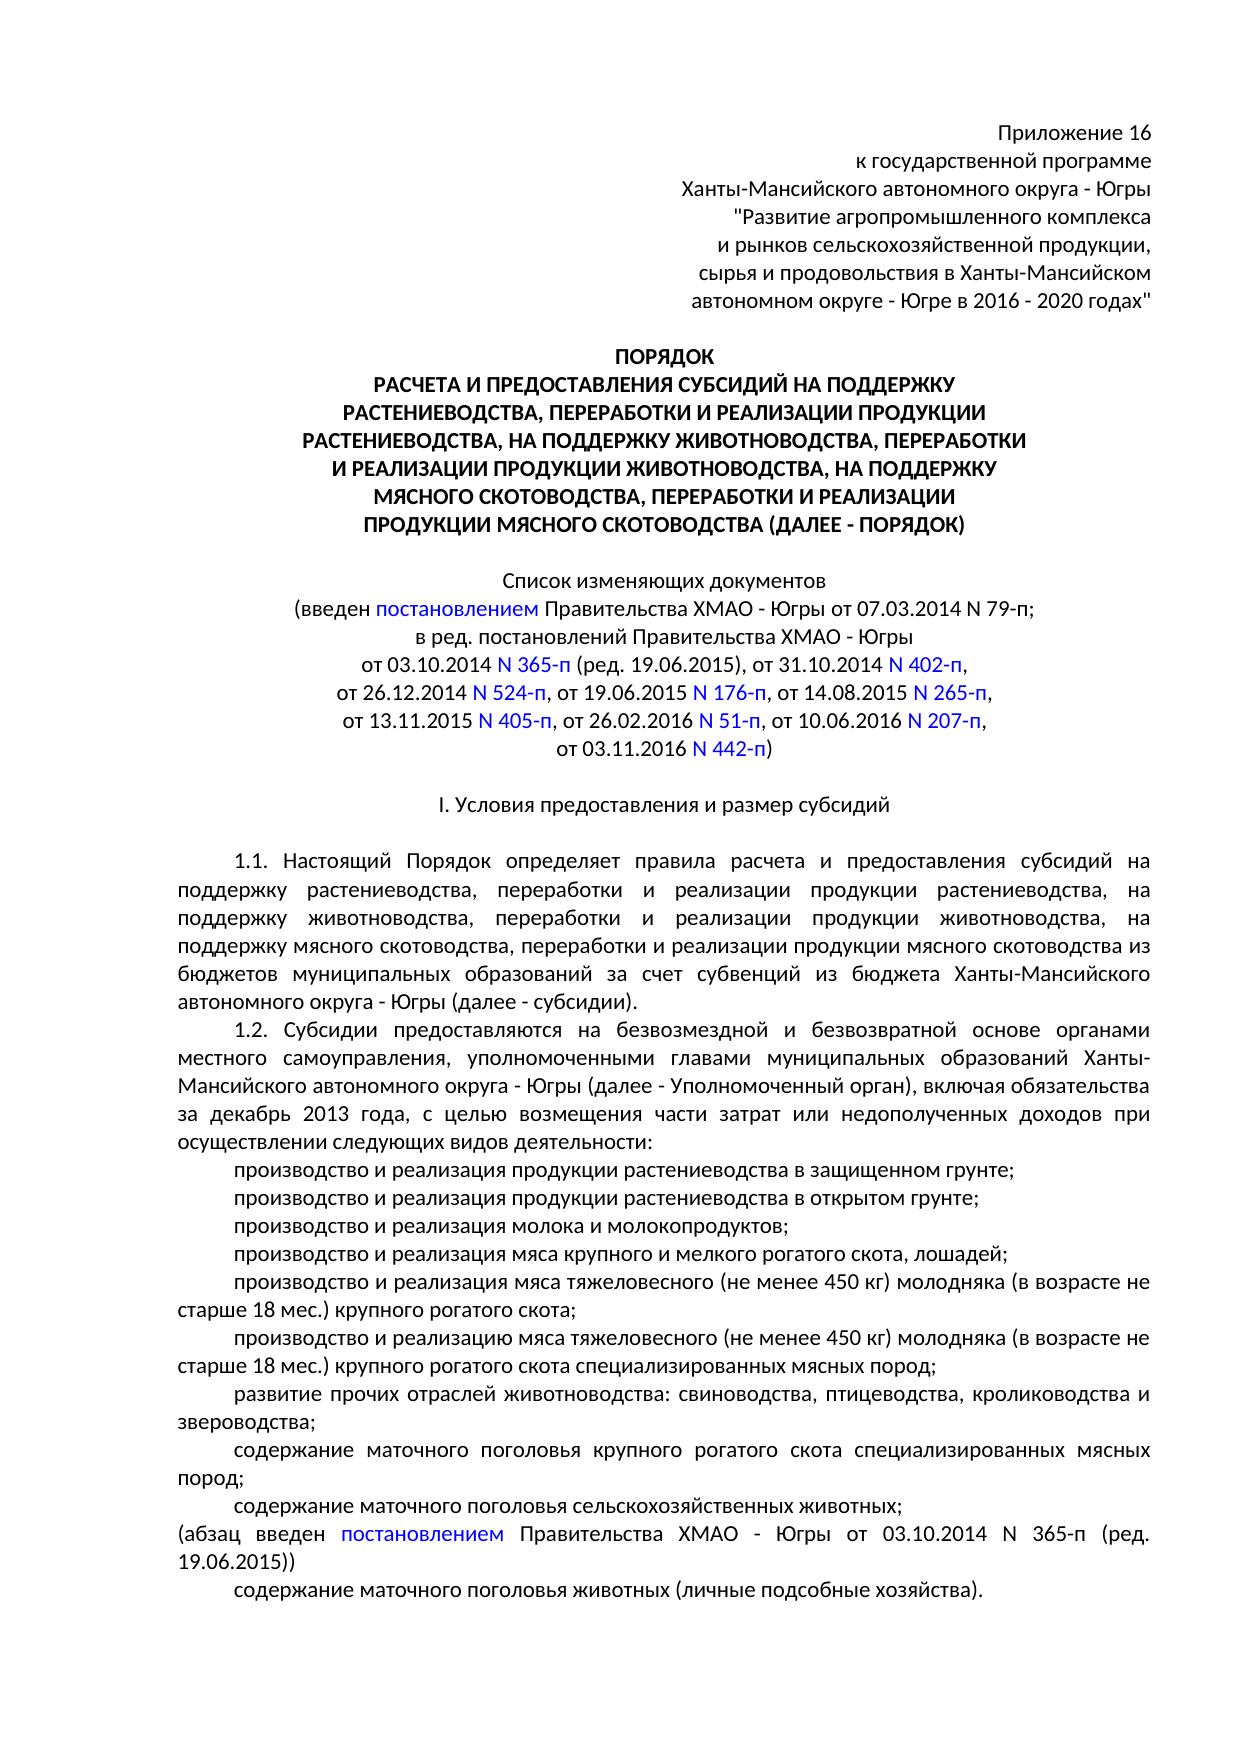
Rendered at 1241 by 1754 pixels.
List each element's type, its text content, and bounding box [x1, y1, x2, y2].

text от 26.12.2014 N 524-п, от 19.06.2015 N 176-п, от 14.08.2015 N 265-п, [177, 678, 1152, 707]
title ПОРЯДОК [177, 342, 1152, 370]
title МЯСНОГО СКОТОВОДСТВА, ПЕРЕРАБОТКИ И РЕАЛИЗАЦИИ [177, 482, 1152, 510]
text развитие прочих отраслей животноводства: свиноводства, птицеводства, кролиководства и звероводства; [177, 1379, 1152, 1435]
text Приложение 16 [177, 118, 1152, 146]
text содержание маточного поголовья животных (личные подсобные хозяйства). [177, 1575, 1152, 1603]
text и рынков сельскохозяйственной продукции, [177, 230, 1152, 258]
text 1.1. Настоящий Порядок определяет правила расчета и предоставления субсидий на поддержку растениеводства, переработки и реализации продукции растениеводства, на поддержку животноводства, переработки и реализации продукции животноводства, на поддержку мясного скотоводства, переработки и реализации продукции мясного скотоводства из бюджетов муниципальных образований за счет субвенций из бюджета Ханты-Мансийского автономного округа - Югры (далее - субсидии). [177, 847, 1152, 1015]
text от 13.11.2015 N 405-п, от 26.02.2016 N 51-п, от 10.06.2016 N 207-п, [177, 707, 1152, 734]
text содержание маточного поголовья сельскохозяйственных животных; [177, 1491, 1152, 1519]
title ПРОДУКЦИИ МЯСНОГО СКОТОВОДСТВА (ДАЛЕЕ - ПОРЯДОК) [177, 510, 1152, 538]
title РАСТЕНИЕВОДСТВА, ПЕРЕРАБОТКИ И РЕАЛИЗАЦИИ ПРОДУКЦИИ [177, 398, 1152, 426]
text к государственной программе [177, 146, 1152, 174]
text в ред. постановлений Правительства ХМАО - Югры [177, 622, 1152, 651]
text Ханты-Мансийского автономного округа - Югры [177, 174, 1152, 202]
text Список изменяющих документов [177, 566, 1152, 594]
text (абзац введен постановлением Правительства ХМАО - Югры от 03.10.2014 N 365-п (ред. 19.06.2015)) [177, 1519, 1152, 1575]
text производство и реализация продукции растениеводства в открытом грунте; [177, 1183, 1152, 1211]
text I. Условия предоставления и размер субсидий [177, 791, 1152, 819]
text "Развитие агропромышленного комплекса [177, 202, 1152, 230]
text автономном округе - Югре в 2016 - 2020 годах" [177, 286, 1152, 314]
title И РЕАЛИЗАЦИИ ПРОДУКЦИИ ЖИВОТНОВОДСТВА, НА ПОДДЕРЖКУ [177, 454, 1152, 482]
text содержание маточного поголовья крупного рогатого скота специализированных мясных пород; [177, 1435, 1152, 1491]
text производство и реализацию мяса тяжеловесного (не менее 450 кг) молодняка (в возрасте не старше 18 мес.) крупного рогатого скота специализированных мясных пород; [177, 1323, 1152, 1379]
text производство и реализация мяса крупного и мелкого рогатого скота, лошадей; [177, 1239, 1152, 1267]
title РАСЧЕТА И ПРЕДОСТАВЛЕНИЯ СУБСИДИЙ НА ПОДДЕРЖКУ [177, 370, 1152, 398]
text производство и реализация продукции растениеводства в защищенном грунте; [177, 1155, 1152, 1183]
title РАСТЕНИЕВОДСТВА, НА ПОДДЕРЖКУ ЖИВОТНОВОДСТВА, ПЕРЕРАБОТКИ [177, 426, 1152, 454]
text (введен постановлением Правительства ХМАО - Югры от 07.03.2014 N 79-п; [177, 594, 1152, 622]
text от 03.11.2016 N 442-п) [177, 734, 1152, 763]
text производство и реализация мяса тяжеловесного (не менее 450 кг) молодняка (в возрасте не старше 18 мес.) крупного рогатого скота; [177, 1267, 1152, 1323]
text сырья и продовольствия в Ханты-Мансийском [177, 258, 1152, 286]
text 1.2. Субсидии предоставляются на безвозмездной и безвозвратной основе органами местного самоуправления, уполномоченными главами муниципальных образований Ханты-Мансийского автономного округа - Югры (далее - Уполномоченный орган), включая обязательства за декабрь 2013 года, с целью возмещения части затрат или недополученных доходов при осуществлении следующих видов деятельности: [177, 1015, 1152, 1155]
text производство и реализация молока и молокопродуктов; [177, 1211, 1152, 1239]
text от 03.10.2014 N 365-п (ред. 19.06.2015), от 31.10.2014 N 402-п, [177, 651, 1152, 678]
